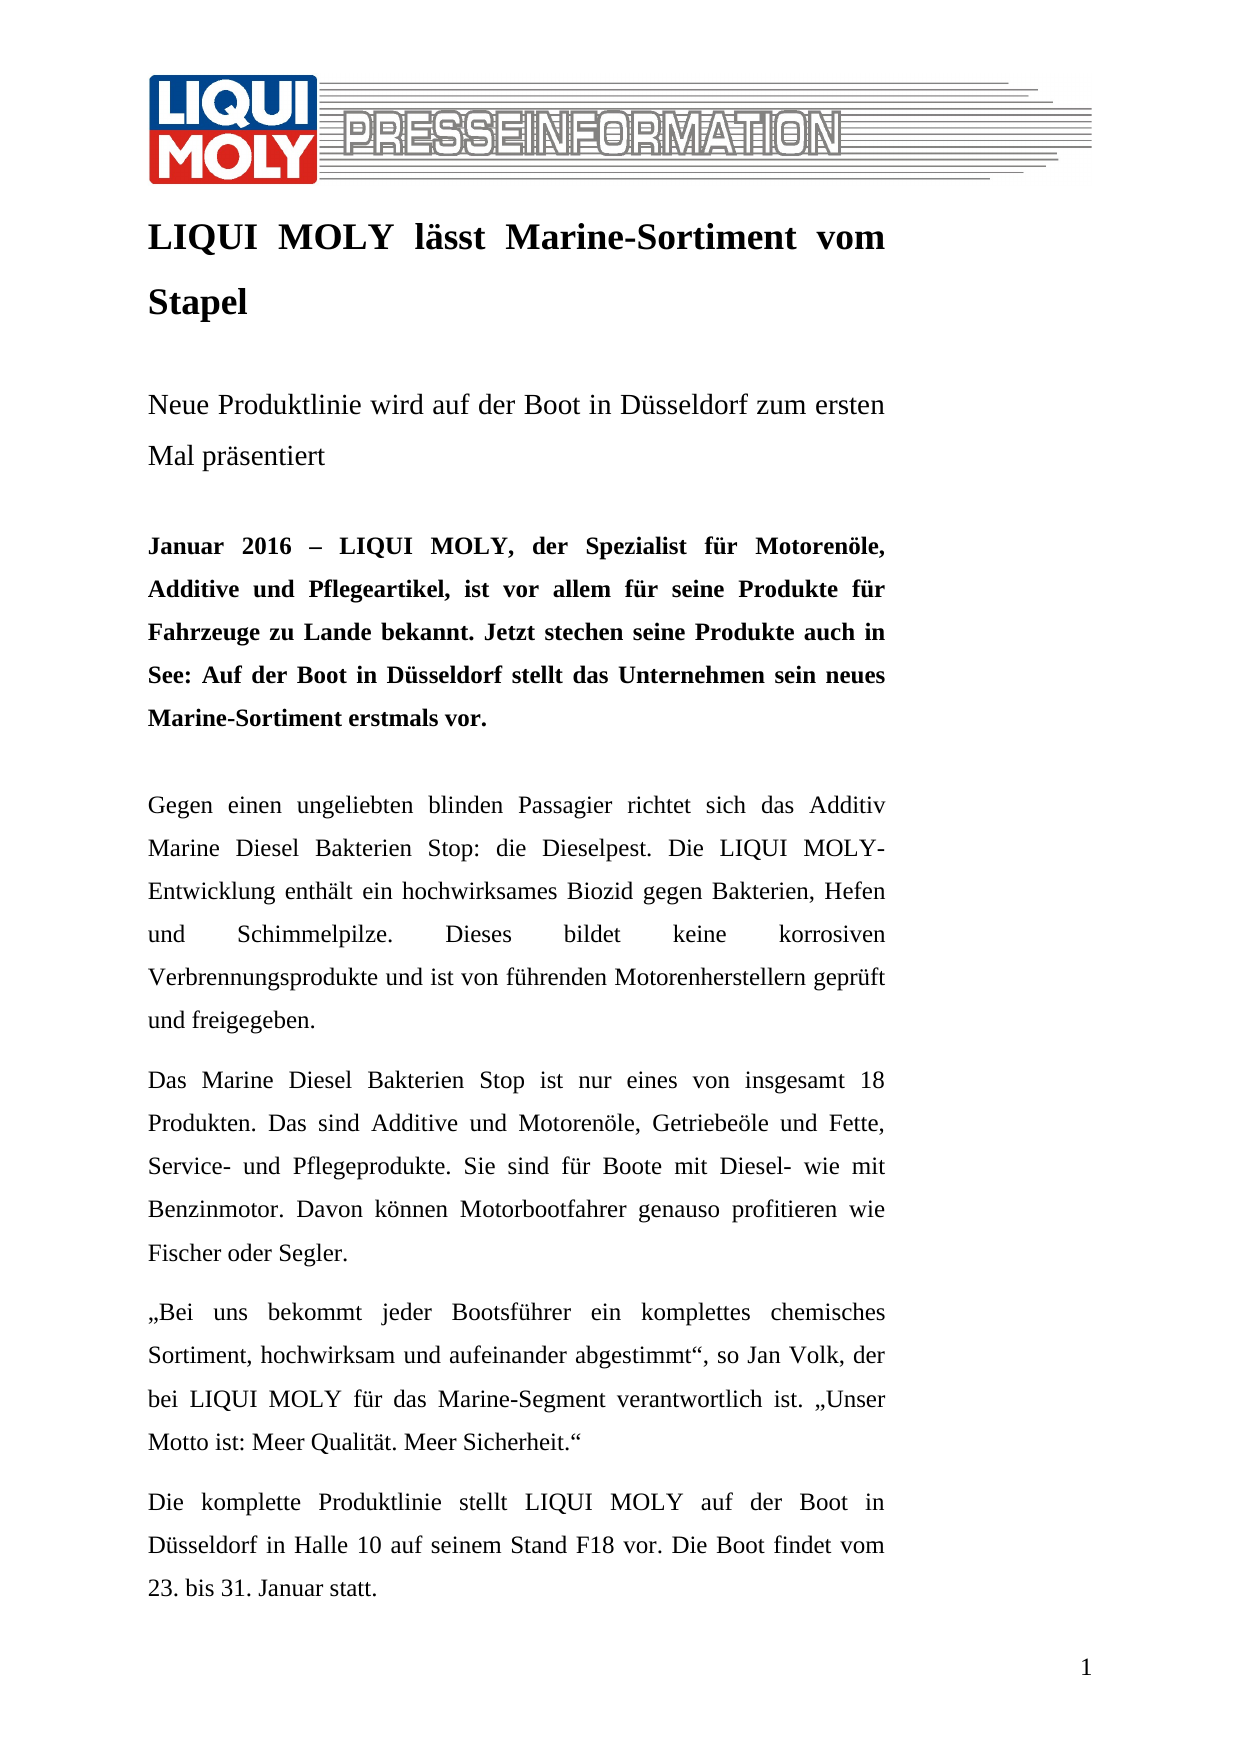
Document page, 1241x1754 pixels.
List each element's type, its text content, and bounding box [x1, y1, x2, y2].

text Das Marine Diesel Bakterien Stop ist nur eines von insgesamt 18 Produkten. Das sind Additive und Motorenöle, Getriebeöle und Fette, Service- und Pflegeprodukte. Sie sind für Boote mit Diesel- wie mit Benzinmotor. Davon können Motorbootfahrer genauso profitieren wie Fischer oder Segler. [148, 1065, 886, 1266]
text Januar 2016 – LIQUI MOLY, der Spezialist für Motorenöle, Additive und Pflegeartikel, ist vor allem für seine Produkte für Fahrzeuge zu Lande bekannt. Jetzt stechen seine Produkte auch in See: Auf der Boot in Düsseldorf stellt das Unternehmen sein neues Marine-Sortiment erstmals vor. [148, 531, 886, 732]
picture [147, 73, 1092, 186]
text „Bei uns bekommt jeder Bootsführer ein komplettes chemisches Sortiment, hochwirksam und aufeinander abgestimmt“, so Jan Volk, der bei LIQUI MOLY für das Marine-Segment verantwortlich ist. „Unser Motto ist: Meer Qualität. Meer Sicherheit.“ [148, 1297, 886, 1456]
text Gegen einen ungeliebten blinden Passagier richtet sich das Additiv Marine Diesel Bakterien Stop: die Dieselpest. Die LIQUI MOLY-Entwicklung enthält ein hochwirksames Biozid gegen Bakterien, Hefen und Schimmelpilze. Dieses bildet keine korrosiven Verbrennungsprodukte und ist von führenden Motorenherstellern geprüft und freigegeben. [148, 790, 886, 1034]
text LIQUI MOLY lässt Marine-Sortiment vom Stapel [148, 215, 886, 323]
text Die komplette Produktlinie stellt LIQUI MOLY auf der Boot in Düsseldorf in Halle 10 auf seinem Stand F18 vor. Die Boot findet vom 23. bis 31. Januar statt. [148, 1487, 886, 1602]
text Neue Produktlinie wird auf der Boot in Düsseldorf zum ersten Mal präsentiert [148, 387, 886, 471]
